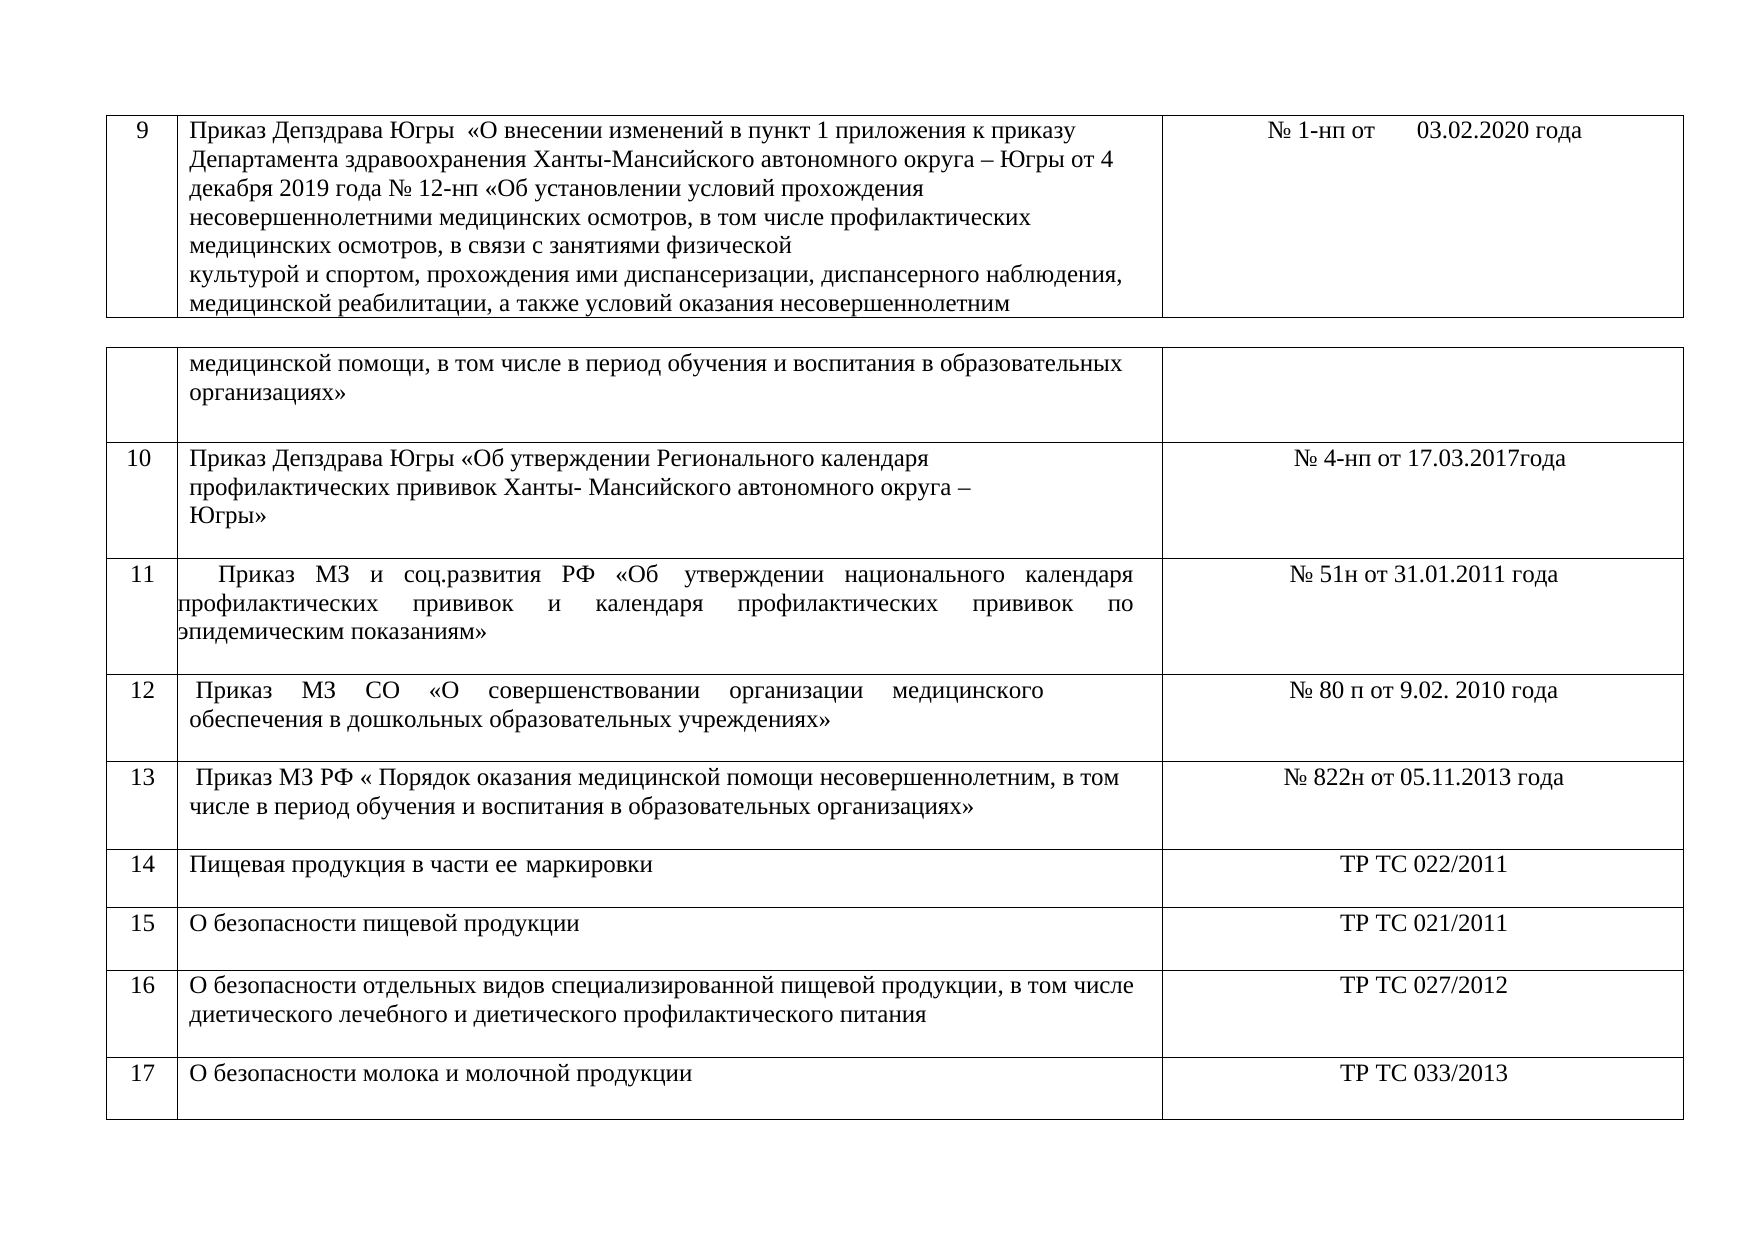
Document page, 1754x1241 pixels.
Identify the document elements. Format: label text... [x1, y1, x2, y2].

table_cell 14 [107, 850, 177, 907]
table_cell О безопасности отдельных видов специализированной пищевой продукции, в том числе диетического лечебного и диетического профилактического питания [178, 971, 1162, 1057]
table_cell Приказ МЗ РФ « Порядок оказания медицинской помощи несовершеннолетним, в том числе в период обучения и воспитания в образовательных организациях» [178, 762, 1162, 848]
table_cell ТР ТС 022/2011 [1163, 850, 1683, 907]
table_cell Приказ МЗ и соц.развития РФ «Об утверждении национального календаря профилактических прививок и календаря профилактических прививок по эпидемическим показаниям» [178, 559, 1162, 674]
table_cell О безопасности молока и молочной продукции [178, 1058, 1162, 1119]
table_cell № 80 п от 9.02. 2010 года [1163, 675, 1683, 761]
table_cell ТР ТС 027/2012 [1163, 971, 1683, 1057]
table_cell 15 [107, 908, 177, 969]
table_cell № 4-нп от 17.03.2017года [1163, 443, 1683, 558]
table_cell Приказ Депздрава Югры «О внесении изменений в пункт 1 приложения к приказу Департамента здравоохранения Ханты-Мансийского автономного округа – Югры от 4 декабря 2019 года № 12-нп «Об установлении условий прохождения несовершеннолетними медицинских осмотров, в том числе профилактических медицинских осмотров, в связи с занятиями физической культурой и спортом, прохождения ими диспансеризации, диспансерного наблюдения, медицинской реабилитации, а также условий оказания несовершеннолетним [178, 116, 1162, 317]
table_cell Приказ МЗ СО «О совершенствовании организации медицинского обеспечения в дошкольных образовательных учреждениях» [178, 675, 1162, 761]
table_header [107, 348, 177, 442]
table_cell ТР ТС 021/2011 [1163, 908, 1683, 969]
table_cell 16 [107, 971, 177, 1057]
table_cell 10 [107, 443, 177, 558]
table_header медицинской помощи, в том числе в период обучения и воспитания в образовательных организациях» [178, 348, 1162, 442]
table_cell № 1-нп от 03.02.2020 года [1163, 116, 1683, 317]
table_cell Пищевая продукция в части ее маркировки [178, 850, 1162, 907]
table_header [1163, 348, 1683, 442]
table_cell Приказ Депздрава Югры «Об утверждении Регионального календаря профилактических прививок Ханты- Мансийского автономного округа – Югры» [178, 443, 1162, 558]
table_cell 12 [107, 675, 177, 761]
table_cell 13 [107, 762, 177, 848]
table_cell 9 [107, 116, 177, 317]
table_cell № 51н от 31.01.2011 года [1163, 559, 1683, 674]
table_cell О безопасности пищевой продукции [178, 908, 1162, 969]
table_cell ТР ТС 033/2013 [1163, 1058, 1683, 1119]
table_cell № 822н от 05.11.2013 года [1163, 762, 1683, 848]
table_cell 11 [107, 559, 177, 674]
table_cell 17 [107, 1058, 177, 1119]
